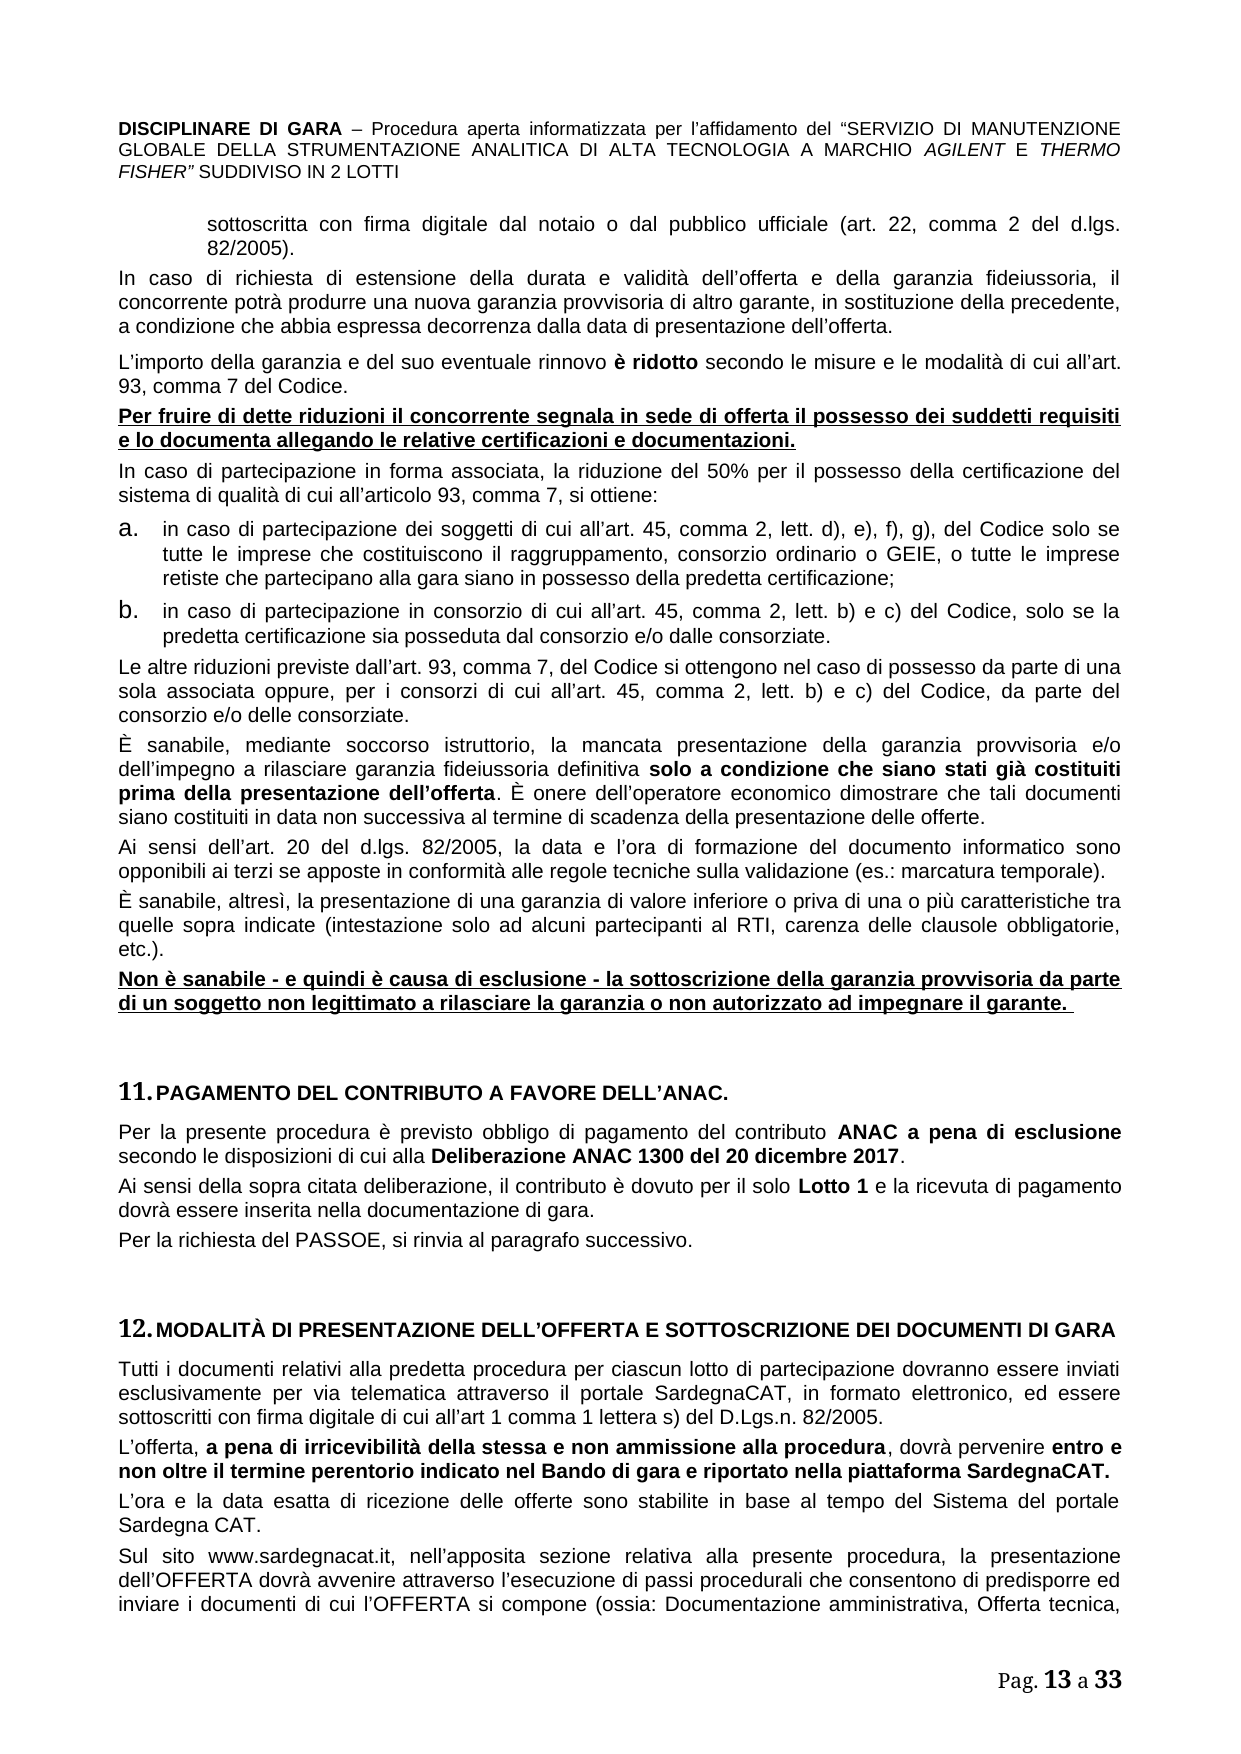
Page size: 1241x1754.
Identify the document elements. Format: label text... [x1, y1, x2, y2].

text Tutti i documenti relativi alla predetta procedura per ciascun lotto di partecipazione dovranno essere inviati esclusivamente per via telematica attraverso il portale SardegnaCAT, in formato elettronico, ed essere sottoscritti con firma digitale di cui all’art 1 comma 1 lettera s) del D.Lgs.n. 82/2005. [118, 1357, 1122, 1429]
text Non è sanabile - e quindi è causa di esclusione - la sottoscrizione della garanzia provvisoria da parte di un soggetto non legittimato a rilasciare la garanzia o non autorizzato ad impegnare il garante. [118, 967, 1122, 988]
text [118, 1543, 1122, 1615]
text Per la presente procedura è previsto obbligo di pagamento del contributo ANAC a pena di esclusione secondo le disposizioni di cui alla Deliberazione ANAC 1300 del 20 dicembre 2017. [118, 1120, 1122, 1168]
text L’offerta, a pena di irricevibilità della stessa e non ammissione alla procedura, dovrà pervenire entro e non oltre il termine perentorio indicato nel Bando di gara e riportato nella piattaforma SardegnaCAT. [118, 1435, 1122, 1483]
list in caso di partecipazione in consorzio di cui all’art. 45, comma 2, lett. b) e c) del Codice, solo se la predetta certificazione sia posseduta dal consorzio e/o dalle consorziate. [118, 596, 1122, 648]
text Non è sanabile - e quindi è causa di esclusione - la sottoscrizione della garanzia provvisoria da parte di un soggetto non legittimato a rilasciare la garanzia o non autorizzato ad impegnare il garante. [118, 989, 1122, 1015]
list in caso di partecipazione dei soggetti di cui all’art. 45, comma 2, lett. d), e), f), g), del Codice solo se tutte le imprese che costituiscono il raggruppamento, consorzio ordinario o GEIE, o tutte le imprese retiste che partecipano alla gara siano in possesso della predetta certificazione; [118, 513, 1122, 589]
text Ai sensi della sopra citata deliberazione, il contributo è dovuto per il solo Lotto 1 e la ricevuta di pagamento dovrà essere inserita nella documentazione di gara. [118, 1174, 1122, 1222]
subtitle MODALITÀ DI PRESENTAZIONE DELL’OFFERTA E SOTTOSCRIZIONE DEI DOCUMENTI DI GARA [118, 1310, 1122, 1344]
text L’importo della garanzia e del suo eventuale rinnovo è ridotto secondo le misure e le modalità di cui all’art. 93, comma 7 del Codice. [118, 350, 1122, 398]
text In caso di partecipazione in forma associata, la riduzione del 50% per il possesso della certificazione del sistema di qualità di cui all’articolo 93, comma 7, si ottiene: [118, 458, 1122, 506]
text È sanabile, mediante soccorso istruttorio, la mancata presentazione della garanzia provvisoria e/o dell’impegno a rilasciare garanzia fideiussoria definitiva solo a condizione che siano stati già costituiti prima della presentazione dell’offerta. È onere dell’operatore economico dimostrare che tali documenti siano costituiti in data non successiva al termine di scadenza della presentazione delle offerte. [118, 733, 1122, 828]
text L’ora e la data esatta di ricezione delle offerte sono stabilite in base al tempo del Sistema del portale Sardegna CAT. [118, 1489, 1122, 1537]
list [162, 212, 1122, 259]
text Per la richiesta del PASSOE, si rinvia al paragrafo successivo. [118, 1228, 1122, 1252]
text Per fruire di dette riduzioni il concorrente segnala in sede di offerta il possesso dei suddetti requisiti e lo documenta allegando le relative certificazioni e documentazioni. [118, 404, 1122, 452]
text Ai sensi dell’art. 20 del d.lgs. 82/2005, la data e l’ora di formazione del documento informatico sono opponibili ai terzi se apposte in conformità alle regole tecniche sulla validazione (es.: marcatura temporale). [118, 835, 1122, 883]
text In caso di richiesta di estensione della durata e validità dell’offerta e della garanzia fideiussoria, il concorrente potrà produrre una nuova garanzia provvisoria di altro garante, in sostituzione della precedente, a condizione che abbia espressa decorrenza dalla data di presentazione dell’offerta. [118, 266, 1122, 338]
subtitle PAGAMENTO DEL CONTRIBUTO A FAVORE DELL’ANAC. [118, 1073, 1122, 1107]
text Le altre riduzioni previste dall’art. 93, comma 7, del Codice si ottengono nel caso di possesso da parte di una sola associata oppure, per i consorzi di cui all’art. 45, comma 2, lett. b) e c) del Codice, da parte del consorzio e/o delle consorziate. [118, 654, 1122, 726]
text È sanabile, altresì, la presentazione di una garanzia di valore inferiore o priva di una o più caratteristiche tra quelle sopra indicate (intestazione solo ad alcuni partecipanti al RTI, carenza delle clausole obbligatorie, etc.). [118, 889, 1122, 961]
